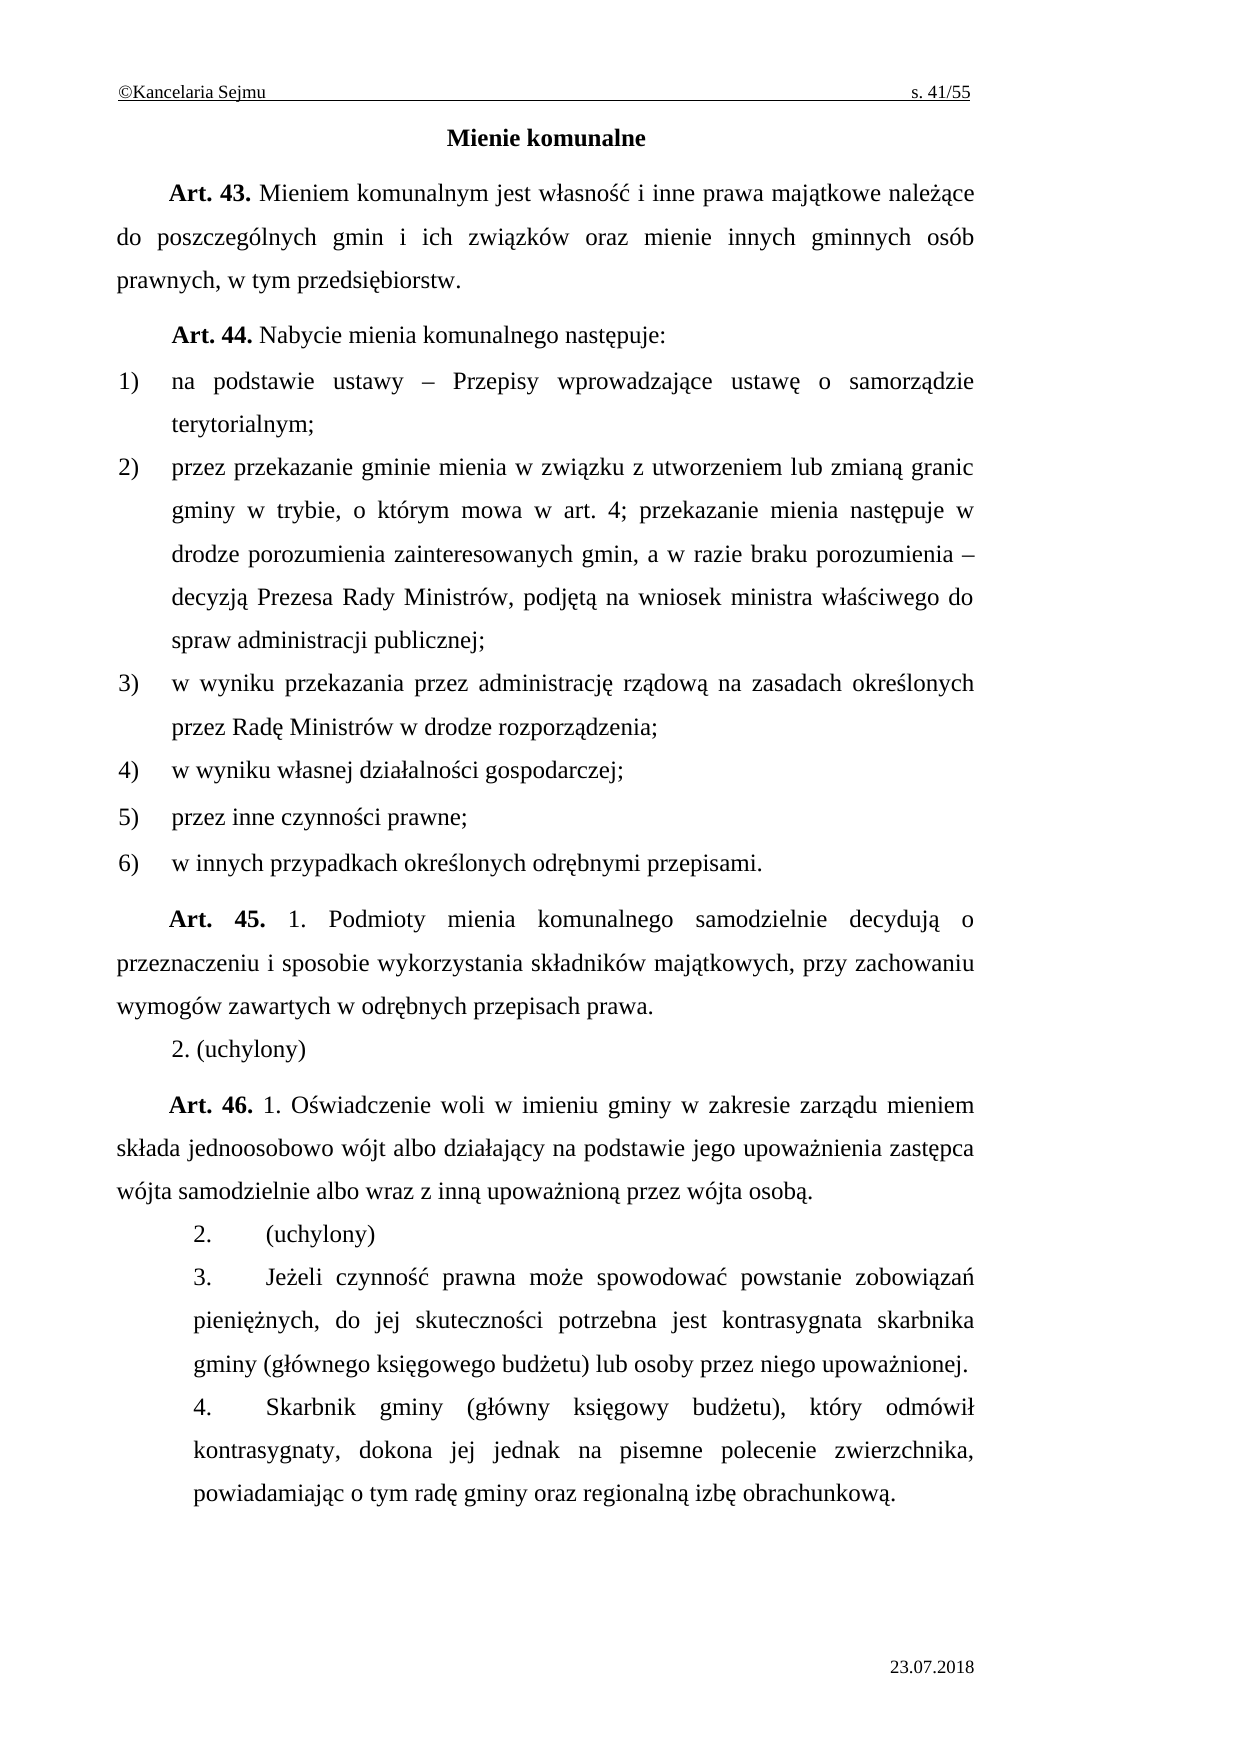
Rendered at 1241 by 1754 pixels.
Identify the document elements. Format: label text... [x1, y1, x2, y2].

text Art. 44. Nabycie mienia komunalnego następuje: [171, 320, 975, 349]
list Skarbnik gminy (główny księgowy budżetu), który odmówił kontrasygnaty, dokona jej jednak na pisemne polecenie zwierzchnika, powiadamiając o tym radę gminy oraz regionalną izbę obrachunkową. [193, 1392, 975, 1507]
text Art. 46. 1. Oświadczenie woli w imieniu gminy w zakresie zarządu mieniem składa jednoosobowo wójt albo działający na podstawie jego upoważnienia zastępca wójta samodzielnie albo wraz z inną upoważnioną przez wójta osobą. [116, 1090, 975, 1205]
list przez inne czynności prawne; [118, 802, 975, 831]
text Art. 43. Mieniem komunalnym jest własność i inne prawa majątkowe należące do poszczególnych gmin i ich związków oraz mienie innych gminnych osób prawnych, w tym przedsiębiorstw. [116, 178, 975, 293]
list na podstawie ustawy – Przepisy wprowadzające ustawę o samorządzie terytorialnym; [118, 366, 975, 438]
list w innych przypadkach określonych odrębnymi przepisami. [118, 848, 975, 877]
list w wyniku przekazania przez administrację rządową na zasadach określonych przez Radę Ministrów w drodze rozporządzenia; [118, 668, 975, 740]
text 2. (uchylony) [171, 1034, 975, 1063]
list przez przekazanie gminie mienia w związku z utworzeniem lub zmianą granic gminy w trybie, o którym mowa w art. 4; przekazanie mienia następuje w drodze porozumienia zainteresowanych gmin, a w razie braku porozumienia – decyzją Prezesa Rady Ministrów, podjętą na wniosek ministra właściwego do spraw administracji publicznej; [118, 452, 975, 654]
list w wyniku własnej działalności gospodarczej; [118, 755, 975, 784]
subtitle Mienie komunalne [118, 123, 974, 152]
list Jeżeli czynność prawna może spowodować powstanie zobowiązań pieniężnych, do jej skuteczności potrzebna jest kontrasygnata skarbnika gminy (głównego księgowego budżetu) lub osoby przez niego upoważnionej. [193, 1262, 975, 1377]
list (uchylony) [193, 1219, 975, 1248]
text Art. 45. 1. Podmioty mienia komunalnego samodzielnie decydują o przeznaczeniu i sposobie wykorzystania składników majątkowych, przy zachowaniu wymogów zawartych w odrębnych przepisach prawa. [116, 904, 975, 1019]
